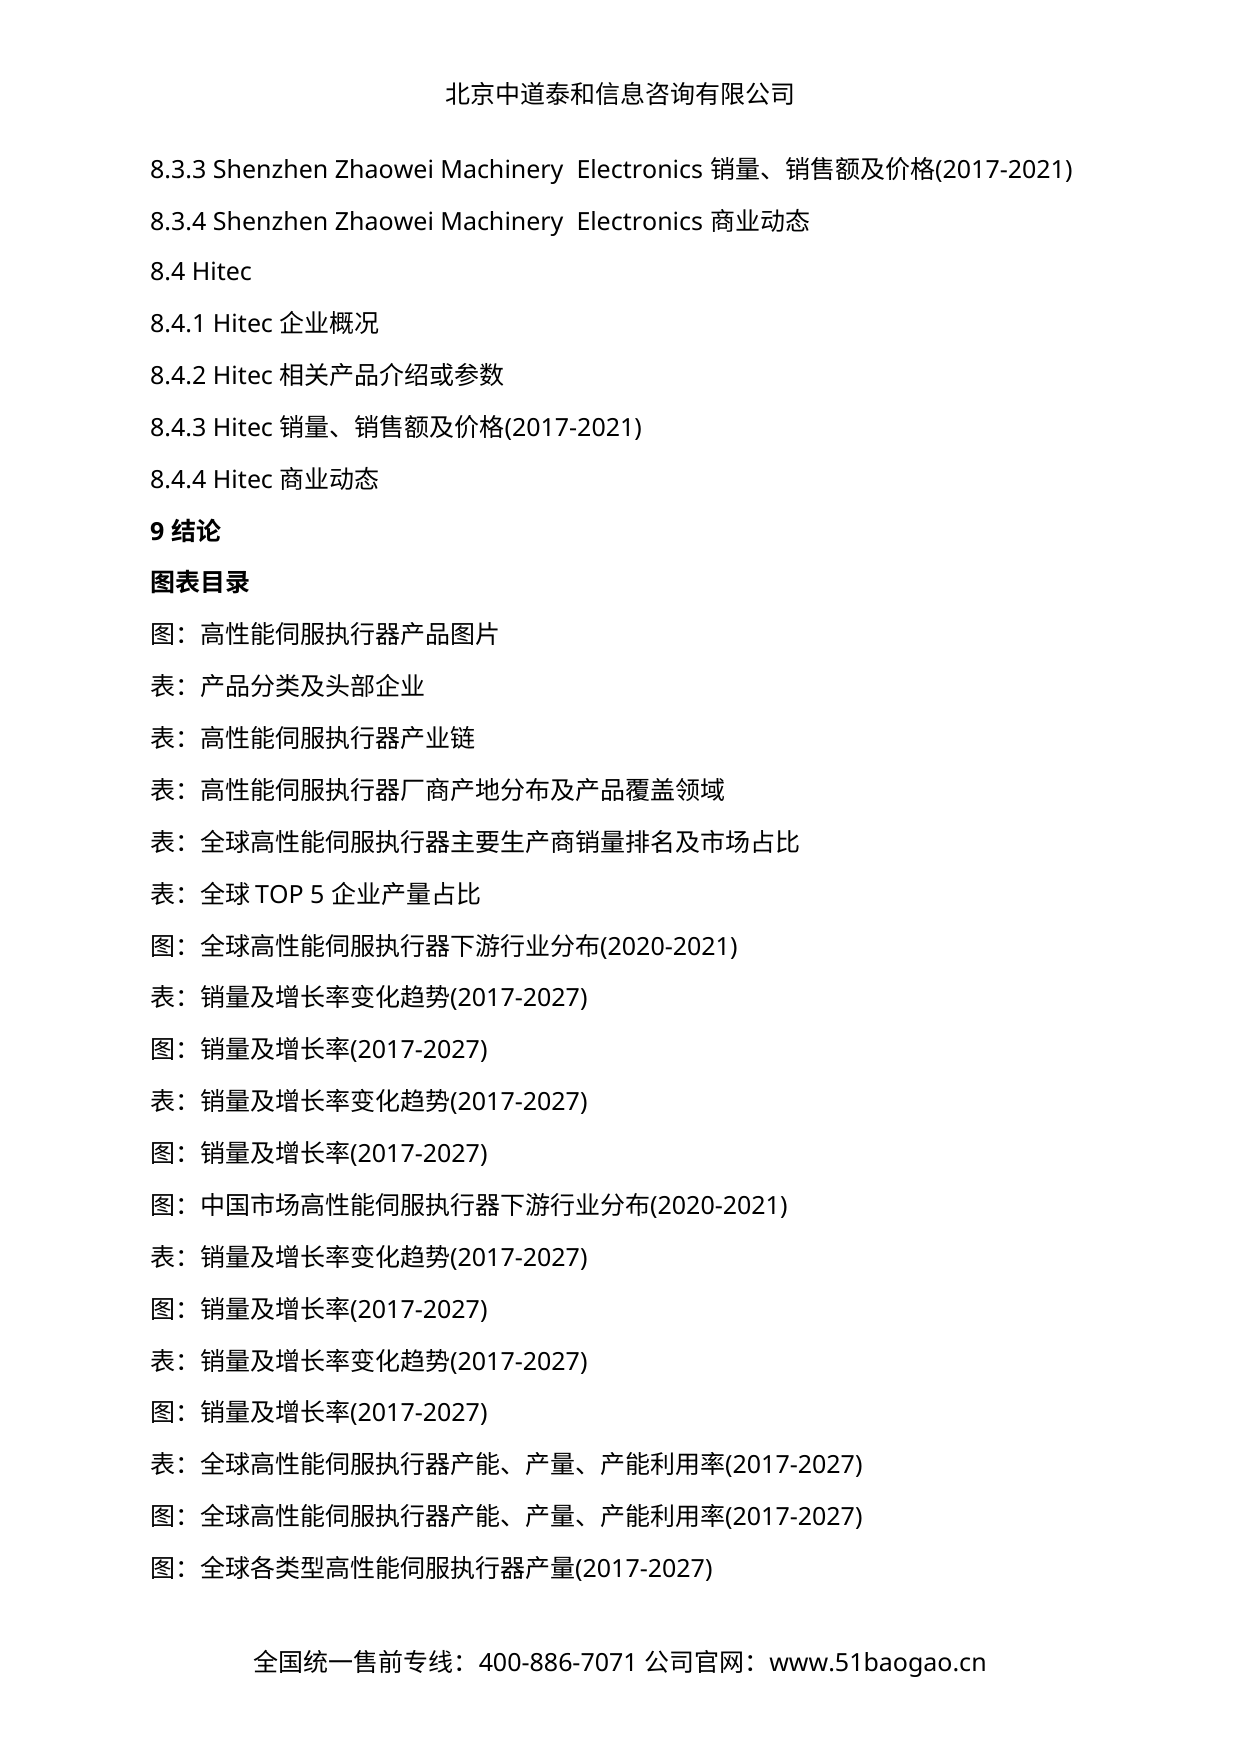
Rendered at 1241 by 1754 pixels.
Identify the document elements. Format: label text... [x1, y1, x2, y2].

text 图表目录 [150, 563, 1090, 599]
text 图：全球高性能伺服执行器产能、产量、产能利用率(2017-2027) [150, 1497, 1090, 1533]
text 表：产品分类及头部企业 [150, 667, 1090, 703]
text 表：销量及增长率变化趋势(2017-2027) [150, 978, 1090, 1014]
text 表：销量及增长率变化趋势(2017-2027) [150, 1082, 1090, 1118]
text 8.4 Hitec [150, 254, 1090, 288]
text 表：高性能伺服执行器厂商产地分布及产品覆盖领域 [150, 770, 1090, 807]
text 图：销量及增长率(2017-2027) [150, 1393, 1090, 1429]
text 8.4.1 Hitec 企业概况 [150, 303, 1090, 340]
text 图：全球高性能伺服执行器下游行业分布(2020-2021) [150, 926, 1090, 962]
text 图：销量及增长率(2017-2027) [150, 1133, 1090, 1170]
text 8.3.4 Shenzhen Zhaowei Machinery Electronics 商业动态 [150, 202, 1090, 238]
text 表：全球高性能伺服执行器主要生产商销量排名及市场占比 [150, 822, 1090, 858]
text 表：销量及增长率变化趋势(2017-2027) [150, 1237, 1090, 1273]
text 表：全球TOP 5 企业产量占比 [150, 874, 1090, 910]
text 8.4.2 Hitec 相关产品介绍或参数 [150, 355, 1090, 392]
text 图：销量及增长率(2017-2027) [150, 1030, 1090, 1066]
text 8.4.3 Hitec 销量、销售额及价格(2017-2021) [150, 407, 1090, 443]
text 表：销量及增长率变化趋势(2017-2027) [150, 1341, 1090, 1377]
text 图：高性能伺服执行器产品图片 [150, 615, 1090, 651]
text 图：中国市场高性能伺服执行器下游行业分布(2020-2021) [150, 1185, 1090, 1222]
text 8.4.4 Hitec 商业动态 [150, 459, 1090, 495]
text 表：高性能伺服执行器产业链 [150, 718, 1090, 755]
text 表：全球高性能伺服执行器产能、产量、产能利用率(2017-2027) [150, 1445, 1090, 1481]
text 图：全球各类型高性能伺服执行器产量(2017-2027) [150, 1548, 1090, 1585]
text 9 结论 [150, 511, 1090, 547]
text 图：销量及增长率(2017-2027) [150, 1289, 1090, 1325]
text 8.3.3 Shenzhen Zhaowei Machinery Electronics 销量、销售额及价格(2017-2021) [150, 150, 1090, 186]
